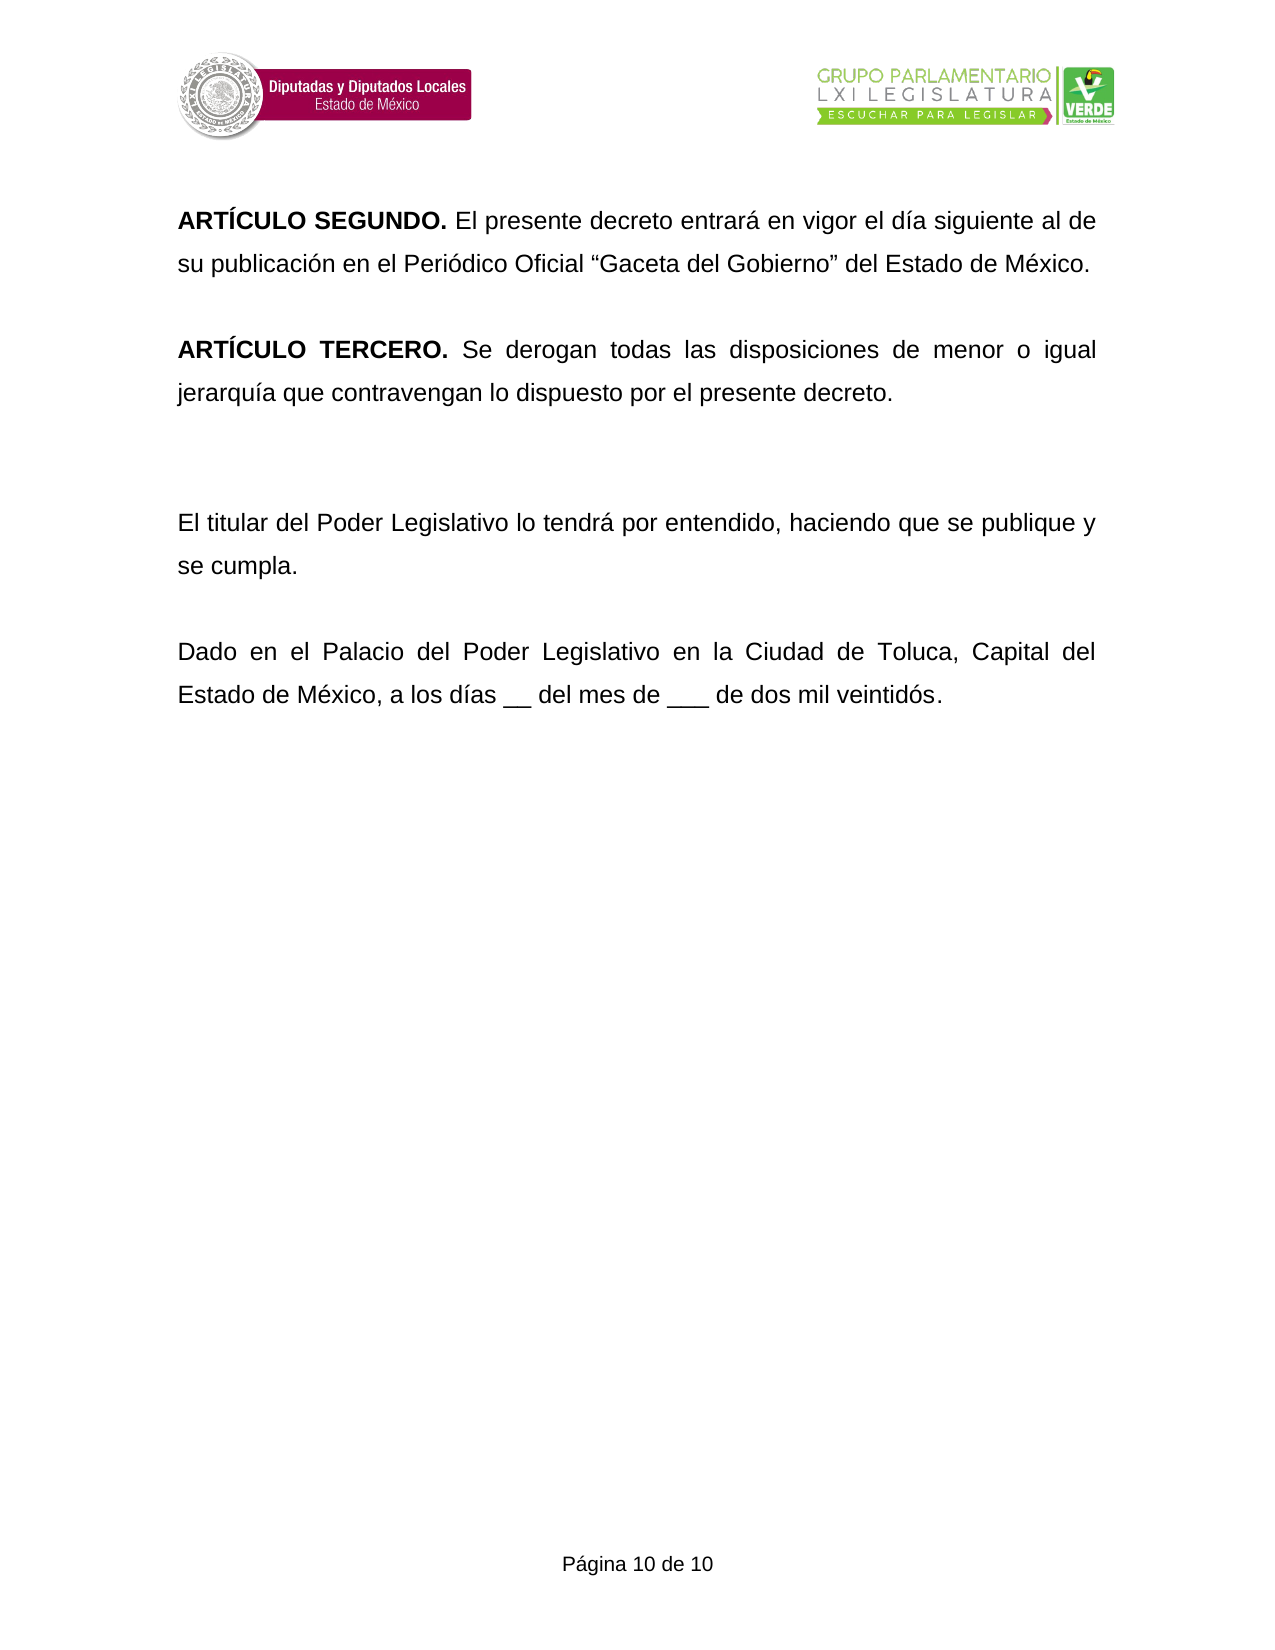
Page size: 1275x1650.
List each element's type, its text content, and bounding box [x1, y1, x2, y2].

picture [177, 52, 472, 141]
text ARTÍCULO SEGUNDO. El presente decreto entrará en vigor el día siguiente al de su publicación en el Periódico Oficial “Gaceta del Gobierno” del Estado de México. [177, 206, 1098, 277]
picture [815, 66, 1115, 125]
text El titular del Poder Legislativo lo tendrá por entendido, haciendo que se publique y se cumpla. [177, 507, 1098, 579]
text ARTÍCULO TERCERO. Se derogan todas las disposiciones de menor o igual jerarquía que contravengan lo dispuesto por el presente decreto. [177, 335, 1098, 407]
text Dado en el Palacio del Poder Legislativo en la Ciudad de Toluca, Capital del Estado de México, a los días __ del mes de ___ de dos mil veintidós. [177, 637, 1098, 709]
